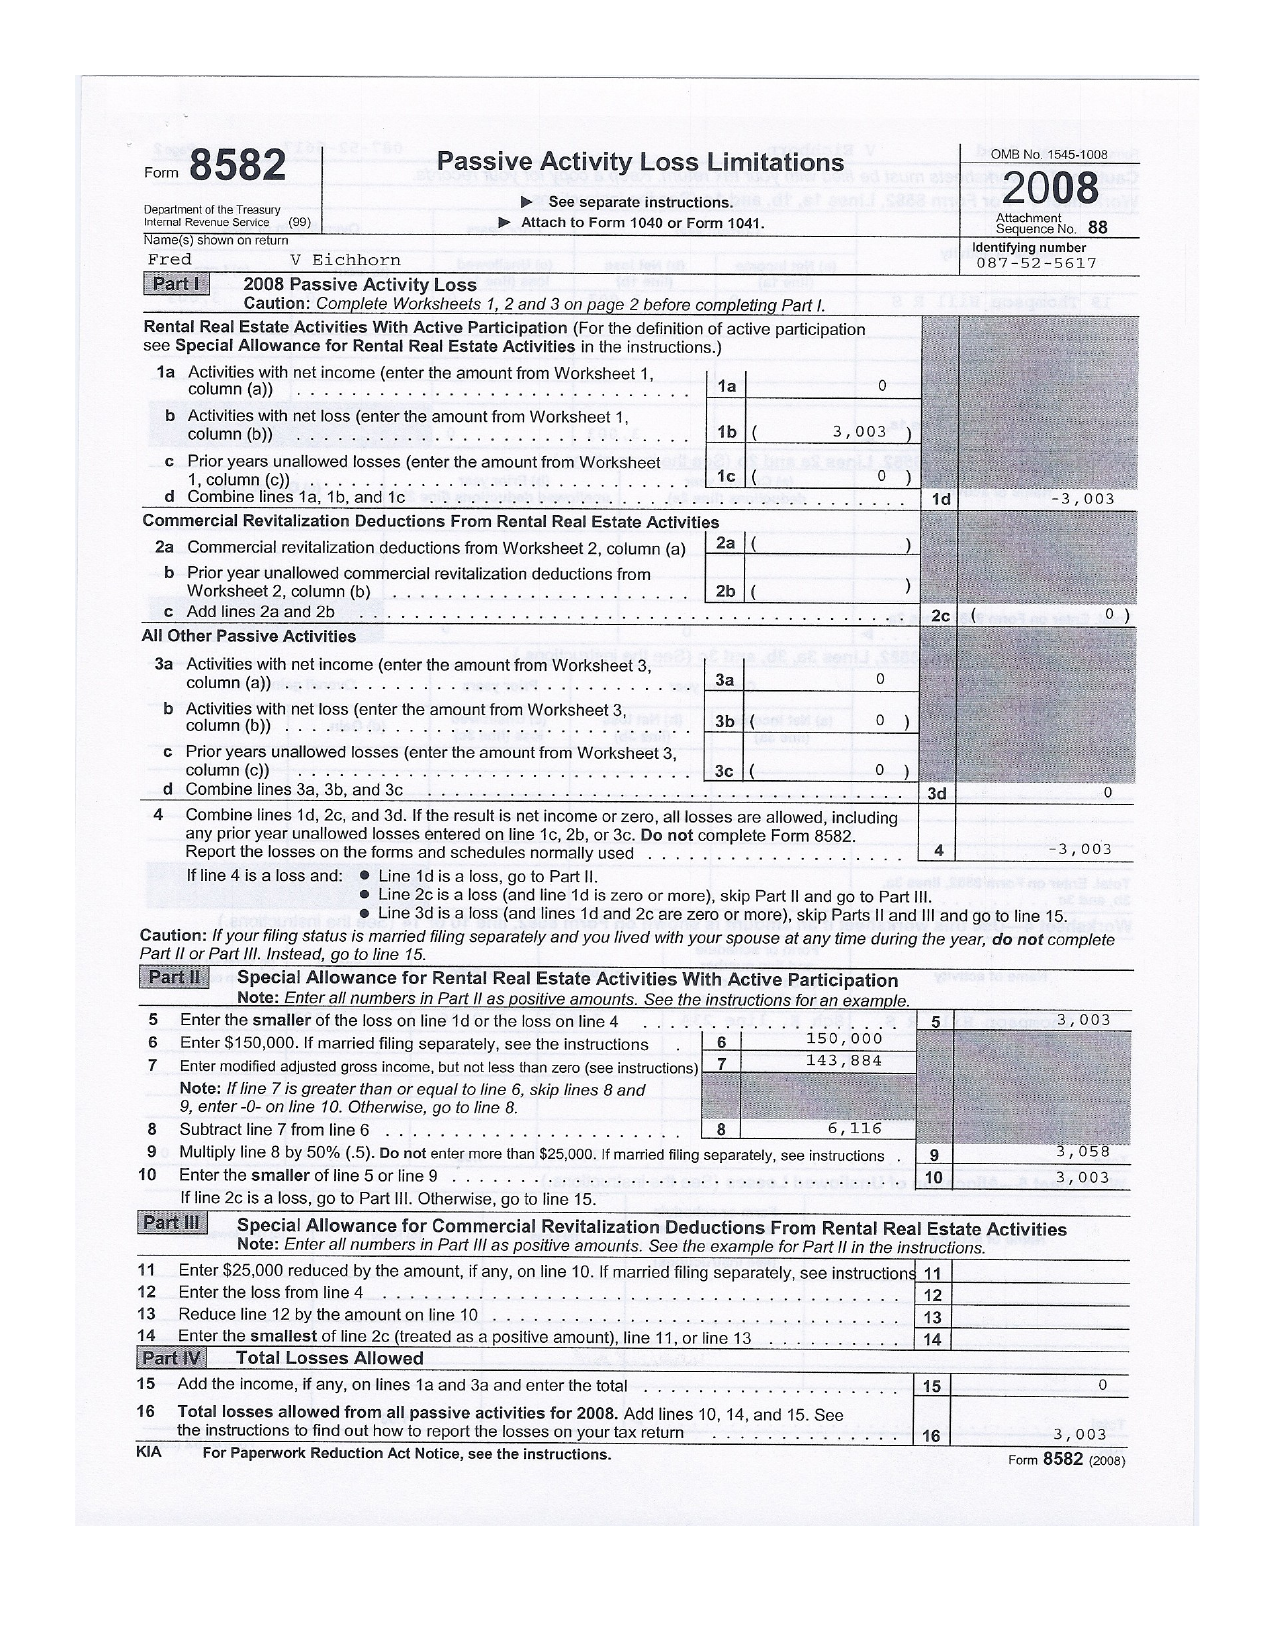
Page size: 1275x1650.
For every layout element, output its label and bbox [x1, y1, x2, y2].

picture [75, 75, 1200, 1526]
